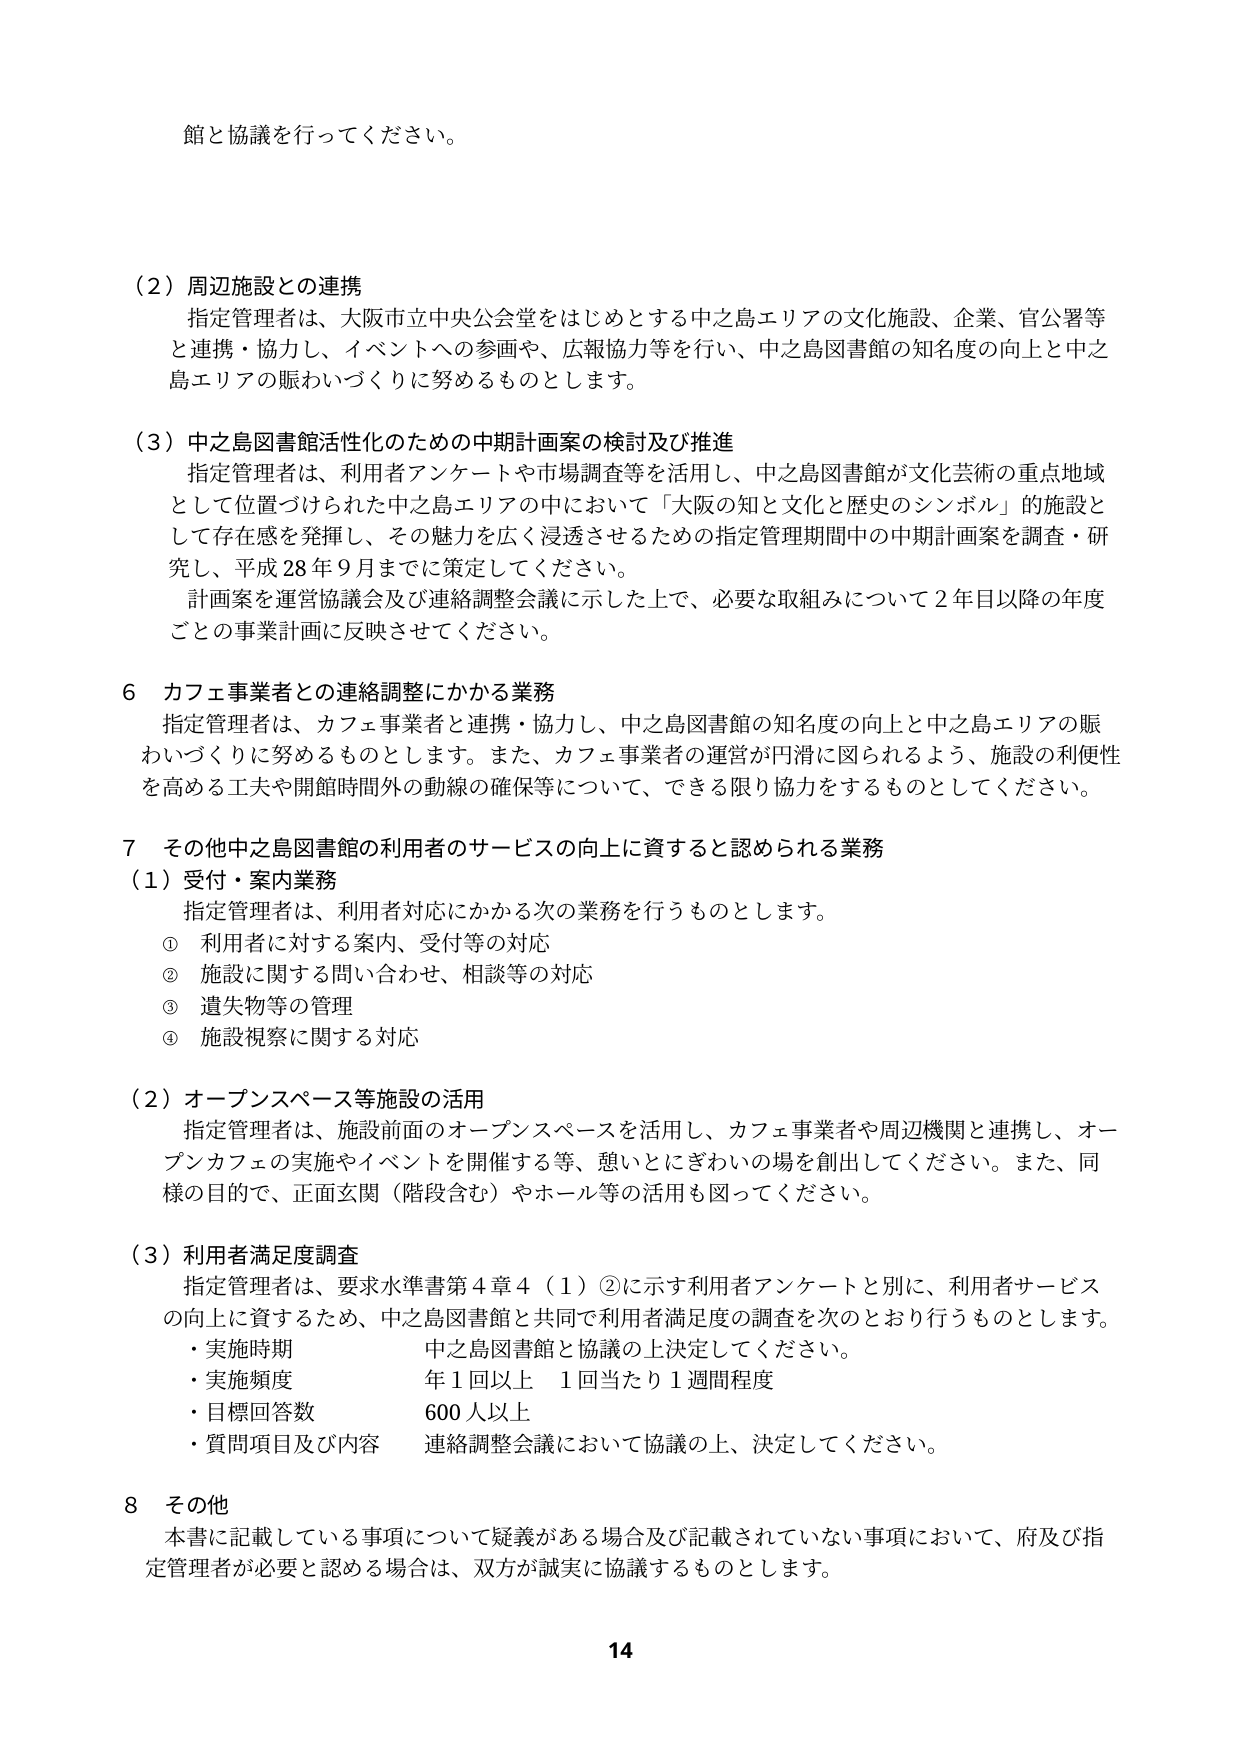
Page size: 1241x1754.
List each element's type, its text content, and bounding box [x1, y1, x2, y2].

text ８ その他 [120, 1488, 1122, 1520]
text ・実施頻度 年１回以上 １回当たり１週間程度 [118, 1364, 1122, 1395]
text （３）利用者満足度調査 [118, 1238, 1122, 1269]
text （３）中之島図書館活性化のための中期計画案の検討及び推進 [122, 425, 1122, 457]
text （１）受付・案内業務 [118, 863, 1122, 894]
text 指定管理者は、要求水準書第４章４（１）②に示す利用者アンケートと別に、利用者サービスの向上に資するため、中之島図書館と共同で利用者満足度の調査を次のとおり行うものとします。 [118, 1269, 1122, 1332]
text 指定管理者は、利用者アンケートや市場調査等を活用し、中之島図書館が文化芸術の重点地域として位置づけられた中之島エリアの中において「大阪の知と文化と歴史のシンボル」的施設として存在感を発揮し、その魅力を広く浸透させるための指定管理期間中の中期計画案を調査・研究し、平成28年９月までに策定してください。 [122, 457, 1122, 582]
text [184, 118, 1122, 150]
text ③ 遺失物等の管理 [140, 989, 1122, 1021]
text ② 施設に関する問い合わせ、相談等の対応 [140, 957, 1122, 989]
text ７ その他中之島図書館の利用者のサービスの向上に資すると認められる業務 [118, 831, 1122, 863]
text ④ 施設視察に関する対応 [140, 1021, 1122, 1052]
text 指定管理者は、カフェ事業者と連携・協力し、中之島図書館の知名度の向上と中之島エリアの賑わいづくりに努めるものとします。また、カフェ事業者の運営が円滑に図られるよう、施設の利便性を高める工夫や開館時間外の動線の確保等について、できる限り協力をするものとしてください。 [140, 707, 1122, 801]
text ・目標回答数 600人以上 [140, 1395, 1122, 1427]
text ・質問項目及び内容 連絡調整会議において協議の上、決定してください。 [140, 1427, 1122, 1458]
text （２）オープンスペース等施設の活用 [118, 1082, 1122, 1113]
text ・実施時期 中之島図書館と協議の上決定してください。 [118, 1332, 1122, 1364]
text ① 利用者に対する案内、受付等の対応 [140, 926, 1122, 957]
text （２）周辺施設との連携 [122, 269, 1122, 301]
text 指定管理者は、大阪市立中央公会堂をはじめとする中之島エリアの文化施設、企業、官公署等と連携・協力し、イベントへの参画や、広報協力等を行い、中之島図書館の知名度の向上と中之島エリアの賑わいづくりに努めるものとします。 [122, 301, 1122, 395]
text ６ カフェ事業者との連絡調整にかかる業務 [118, 675, 1122, 707]
text 指定管理者は、利用者対応にかかる次の業務を行うものとします。 [140, 894, 1122, 926]
text 指定管理者は、施設前面のオープンスペースを活用し、カフェ事業者や周辺機関と連携し、オープンカフェの実施やイベントを開催する等、憩いとにぎわいの場を創出してください。また、同様の目的で、正面玄関（階段含む）やホール等の活用も図ってください。 [118, 1113, 1122, 1208]
text 本書に記載している事項について疑義がある場合及び記載されていない事項において、府及び指定管理者が必要と認める場合は、双方が誠実に協議するものとします。 [120, 1520, 1122, 1583]
text 計画案を運営協議会及び連絡調整会議に示した上で、必要な取組みについて２年目以降の年度ごとの事業計画に反映させてください。 [122, 582, 1122, 645]
